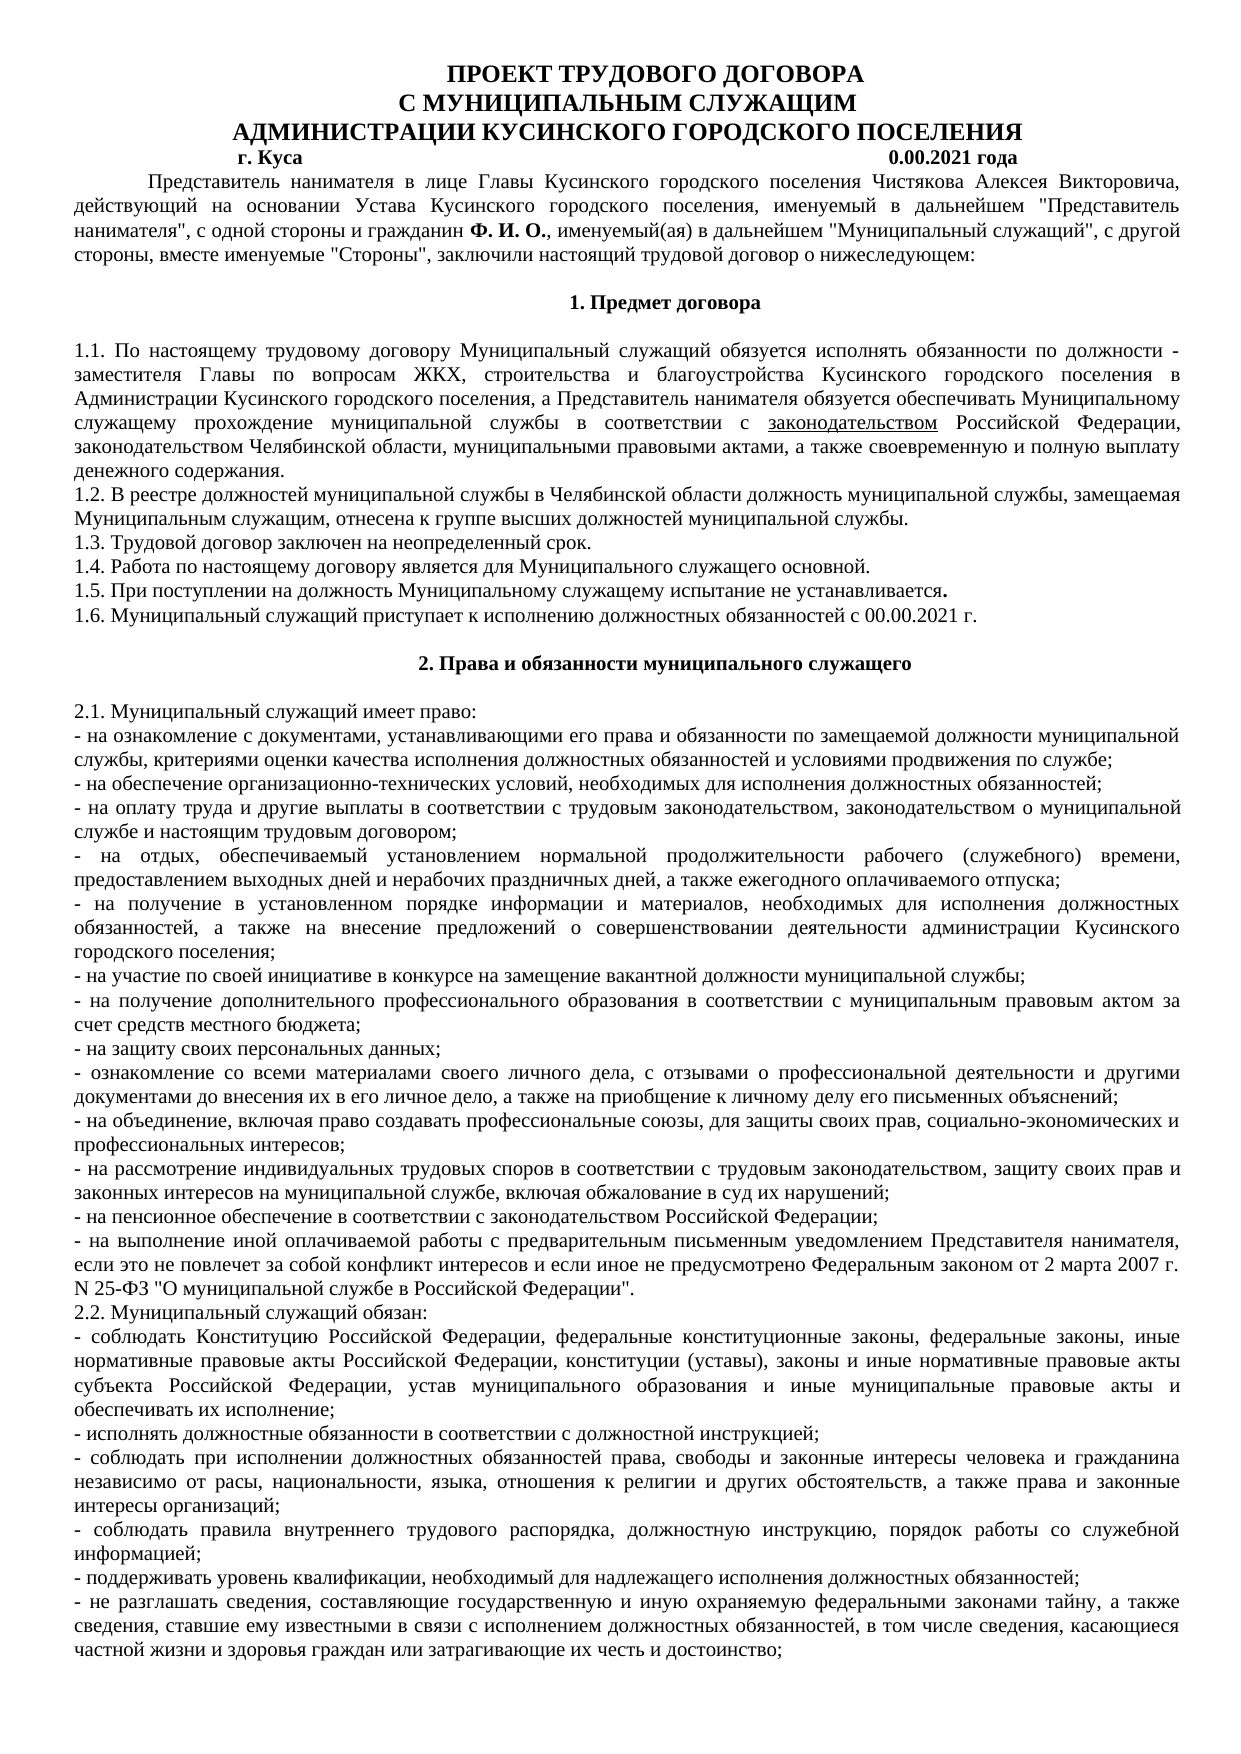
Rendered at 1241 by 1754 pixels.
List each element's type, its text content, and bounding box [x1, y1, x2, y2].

text 1.5. При поступлении на должность Муниципальному служащему испытание не устанавливается. [74, 578, 1181, 602]
text - на отдых, обеспечиваемый установлением нормальной продолжительности рабочего (служебного) времени, предоставлением выходных дней и нерабочих праздничных дней, а также ежегодного оплачиваемого отпуска; [74, 843, 1181, 891]
text - на получение в установленном порядке информации и материалов, необходимых для исполнения должностных обязанностей, а также на внесение предложений о совершенствовании деятельности администрации Кусинского городского поселения; [74, 891, 1181, 963]
text - на пенсионное обеспечение в соответствии с законодательством Российской Федерации; [74, 1204, 1181, 1228]
text - на обеспечение организационно-технических условий, необходимых для исполнения должностных обязанностей; [74, 771, 1181, 795]
text 1.1. По настоящему трудовому договору Муниципальный служащий обязуется исполнять обязанности по должности - заместителя Главы по вопросам ЖКХ, строительства и благоустройства Кусинского городского поселения в Администрации Кусинского городского поселения, а Представитель нанимателя обязуется обеспечивать Муниципальному служащему прохождение муниципальной службы в соответствии с законодательством Российской Федерации, законодательством Челябинской области, муниципальными правовыми актами, а также своевременную и полную выплату денежного содержания. [74, 338, 1181, 482]
text 1.2. В реестре должностей муниципальной службы в Челябинской области должность муниципальной службы, замещаемая Муниципальным служащим, отнесена к группе высших должностей муниципальной службы. [74, 482, 1181, 530]
text - на ознакомление с документами, устанавливающими его права и обязанности по замещаемой должности муниципальной службы, критериями оценки качества исполнения должностных обязанностей и условиями продвижения по службе; [74, 723, 1181, 771]
text - не разглашать сведения, составляющие государственную и иную охраняемую федеральными законами тайну, а также сведения, ставшие ему известными в связи с исполнением должностных обязанностей, в том числе сведения, касающиеся частной жизни и здоровья граждан или затрагивающие их честь и достоинство; [74, 1589, 1181, 1661]
text - соблюдать правила внутреннего трудового распорядка, должностную инструкцию, порядок работы со служебной информацией; [74, 1517, 1181, 1565]
text - соблюдать Конституцию Российской Федерации, федеральные конституционные законы, федеральные законы, иные нормативные правовые акты Российской Федерации, конституции (уставы), законы и иные нормативные правовые акты субъекта Российской Федерации, устав муниципального образования и иные муниципальные правовые акты и обеспечивать их исполнение; [74, 1324, 1181, 1421]
text 2.2. Муниципальный служащий обязан: [74, 1300, 1181, 1324]
text - на участие по своей инициативе в конкурсе на замещение вакантной должности муниципальной службы; [74, 963, 1181, 987]
text - на получение дополнительного профессионального образования в соответствии с муниципальным правовым актом за счет средств местного бюджета; [74, 987, 1181, 1036]
text - на объединение, включая право создавать профессиональные союзы, для защиты своих прав, социально-экономических и профессиональных интересов; [74, 1108, 1181, 1156]
text - на выполнение иной оплачиваемой работы с предварительным письменным уведомлением Представителя нанимателя, если это не повлечет за собой конфликт интересов и если иное не предусмотрено Федеральным законом от 2 марта 2007 г. N 25-ФЗ "О муниципальной службе в Российской Федерации". [74, 1228, 1181, 1300]
text ПРОЕКТ ТРУДОВОГО ДОГОВОРА [74, 59, 1181, 88]
text С МУНИЦИПАЛЬНЫМ СЛУЖАЩИМ [74, 88, 1181, 117]
text Представитель нанимателя в лице Главы Кусинского городского поселения Чистякова Алексея Викторовича, действующий на основании Устава Кусинского городского поселения, именуемый в дальнейшем "Представитель нанимателя", с одной стороны и гражданин Ф. И. О., именуемый(ая) в дальнейшем "Муниципальный служащий", с другой стороны, вместе именуемые "Стороны", заключили настоящий трудовой договор о нижеследующем: [74, 169, 1181, 266]
text - на рассмотрение индивидуальных трудовых споров в соответствии с трудовым законодательством, защиту своих прав и законных интересов на муниципальной службе, включая обжалование в суд их нарушений; [74, 1156, 1181, 1204]
text 1.4. Работа по настоящему договору является для Муниципального служащего основной. [74, 554, 1181, 578]
text - соблюдать при исполнении должностных обязанностей права, свободы и законные интересы человека и гражданина независимо от расы, национальности, языка, отношения к религии и других обстоятельств, а также права и законные интересы организаций; [74, 1445, 1181, 1517]
text - на оплату труда и другие выплаты в соответствии с трудовым законодательством, законодательством о муниципальной службе и настоящим трудовым договором; [74, 795, 1181, 843]
text - поддерживать уровень квалификации, необходимый для надлежащего исполнения должностных обязанностей; [74, 1565, 1181, 1589]
text - ознакомление со всеми материалами своего личного дела, с отзывами о профессиональной деятельности и другими документами до внесения их в его личное дело, а также на приобщение к личному делу его письменных объяснений; [74, 1060, 1181, 1108]
text 1. Предмет договора [74, 290, 1181, 314]
text - на защиту своих персональных данных; [74, 1036, 1181, 1060]
text 2. Права и обязанности муниципального служащего [74, 651, 1181, 675]
text 1.3. Трудовой договор заключен на неопределенный срок. [74, 530, 1181, 554]
text г. Куса 0.00.2021 года [74, 145, 1181, 169]
text - исполнять должностные обязанности в соответствии с должностной инструкцией; [74, 1421, 1181, 1445]
text АДМИНИСТРАЦИИ КУСИНСКОГО ГОРОДСКОГО ПОСЕЛЕНИЯ [74, 117, 1181, 145]
text 2.1. Муниципальный служащий имеет право: [74, 699, 1181, 723]
text 1.6. Муниципальный служащий приступает к исполнению должностных обязанностей с 00.00.2021 г. [74, 602, 1181, 627]
